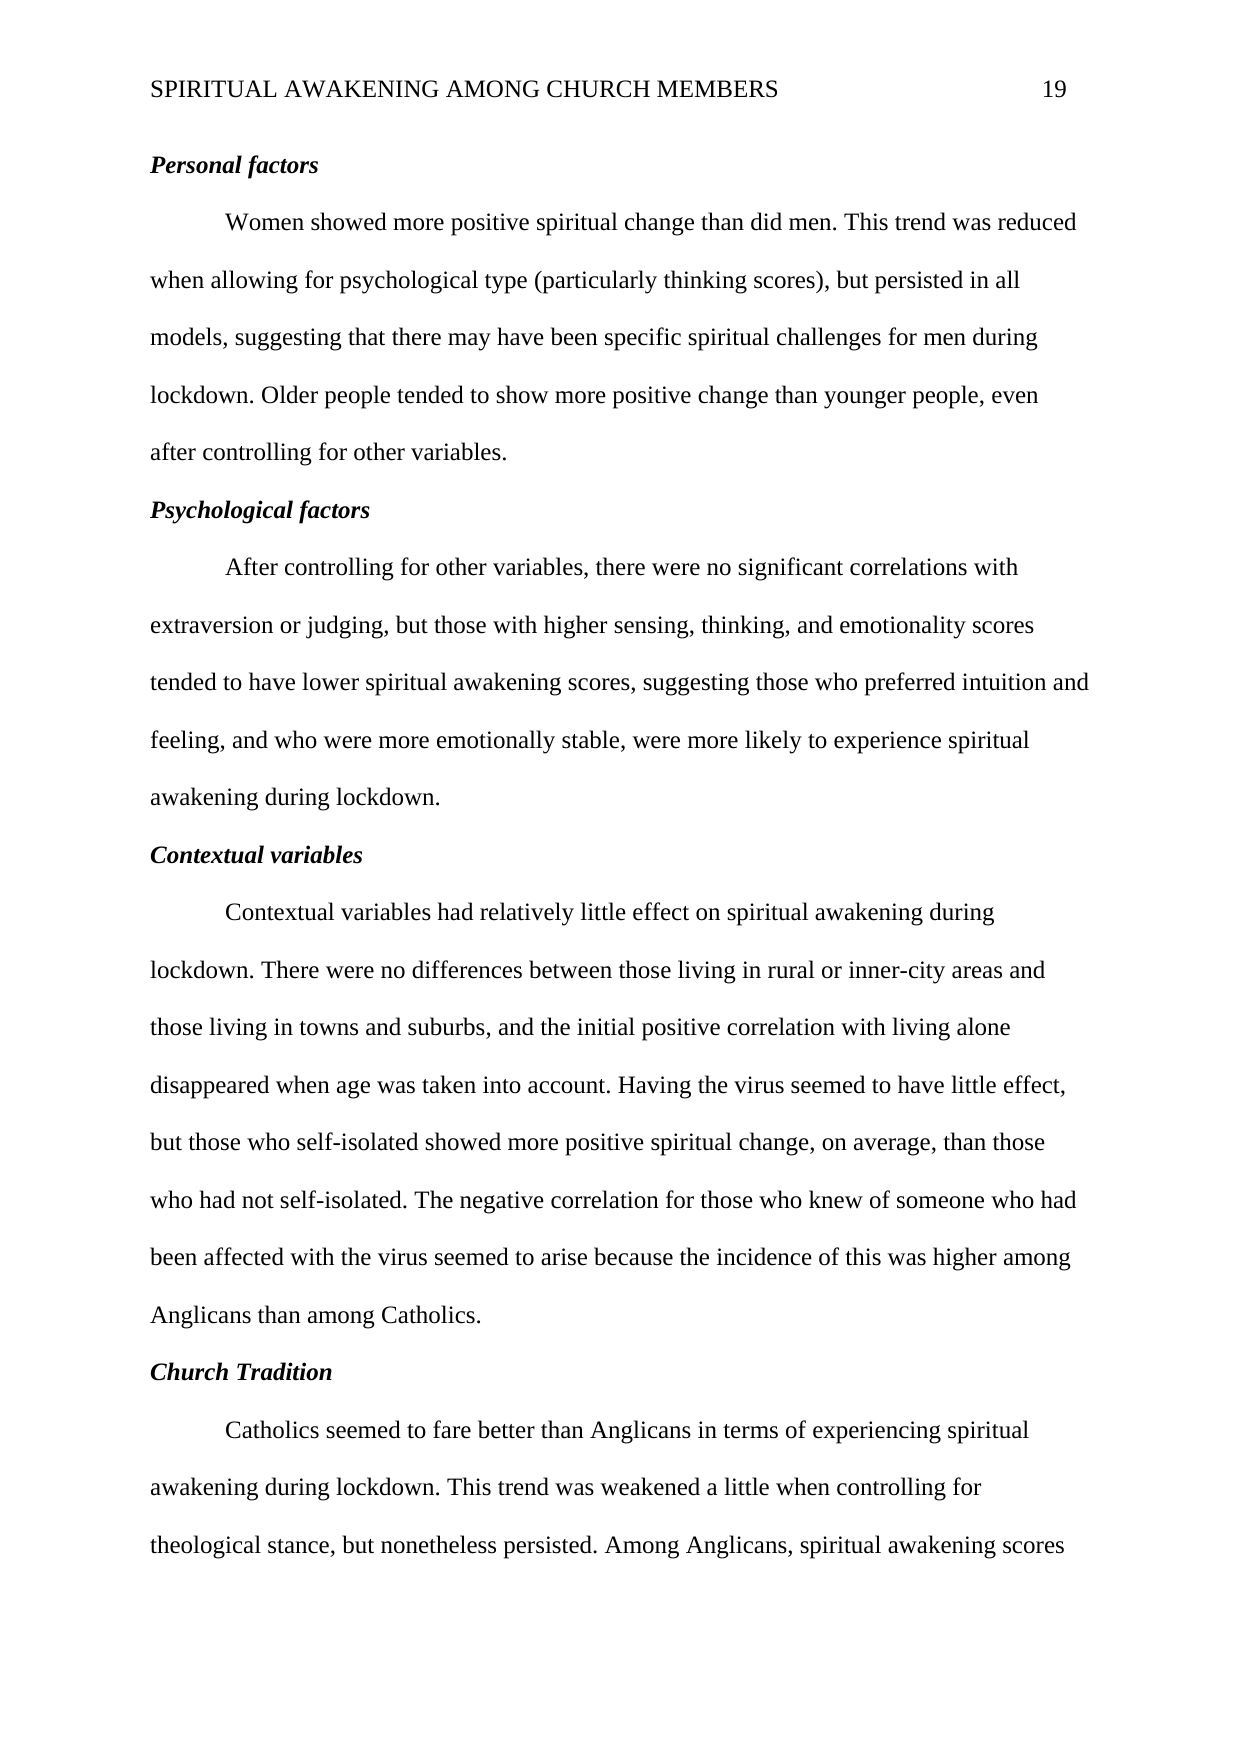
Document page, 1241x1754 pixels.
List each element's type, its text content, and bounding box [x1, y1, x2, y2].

text Women showed more positive spiritual change than did men. This trend was reduced when allowing for psychological type (particularly thinking scores), but persisted in all models, suggesting that there may have been specific spiritual challenges for men during lockdown. Older people tended to show more positive change than younger people, even after controlling for other variables. [150, 207, 1090, 466]
text Church Tradition [150, 1357, 1090, 1386]
text Personal factors [150, 150, 1090, 179]
text Contextual variables [150, 840, 1090, 869]
text Contextual variables had relatively little effect on spiritual awakening during lockdown. There were no differences between those living in rural or inner-city areas and those living in towns and suburbs, and the initial positive correlation with living alone disappeared when age was taken into account. Having the virus seemed to have little effect, but those who self-isolated showed more positive spiritual change, on average, than those who had not self-isolated. The negative correlation for those who knew of someone who had been affected with the virus seemed to arise because the incidence of this was higher among Anglicans than among Catholics. [150, 897, 1090, 1329]
text Psychological factors [150, 495, 1090, 524]
text After controlling for other variables, there were no significant correlations with extraversion or judging, but those with higher sensing, thinking, and emotionality scores tended to have lower spiritual awakening scores, suggesting those who preferred intuition and feeling, and who were more emotionally stable, were more likely to experience spiritual awakening during lockdown. [150, 552, 1090, 811]
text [150, 1415, 1090, 1559]
